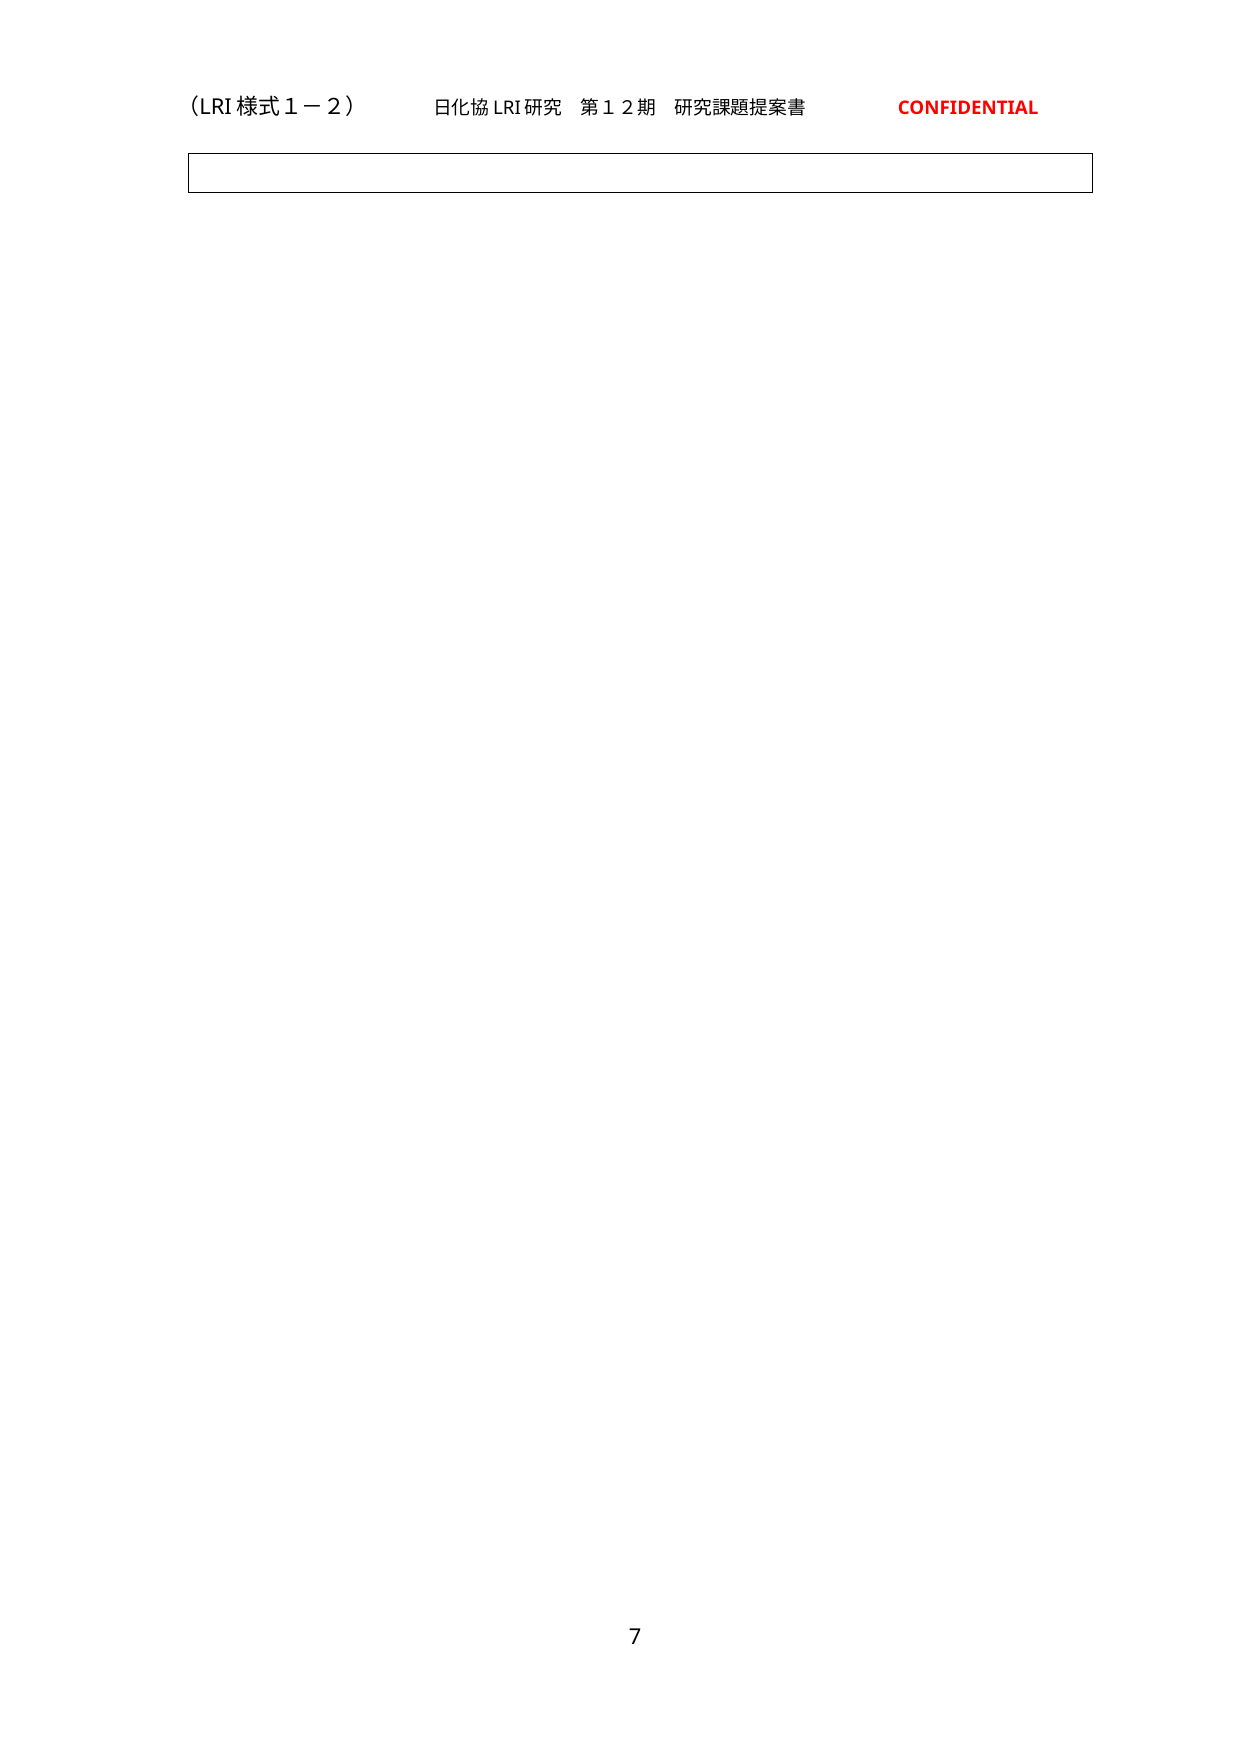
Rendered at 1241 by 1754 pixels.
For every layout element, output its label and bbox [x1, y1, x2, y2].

table_header [189, 154, 1092, 192]
